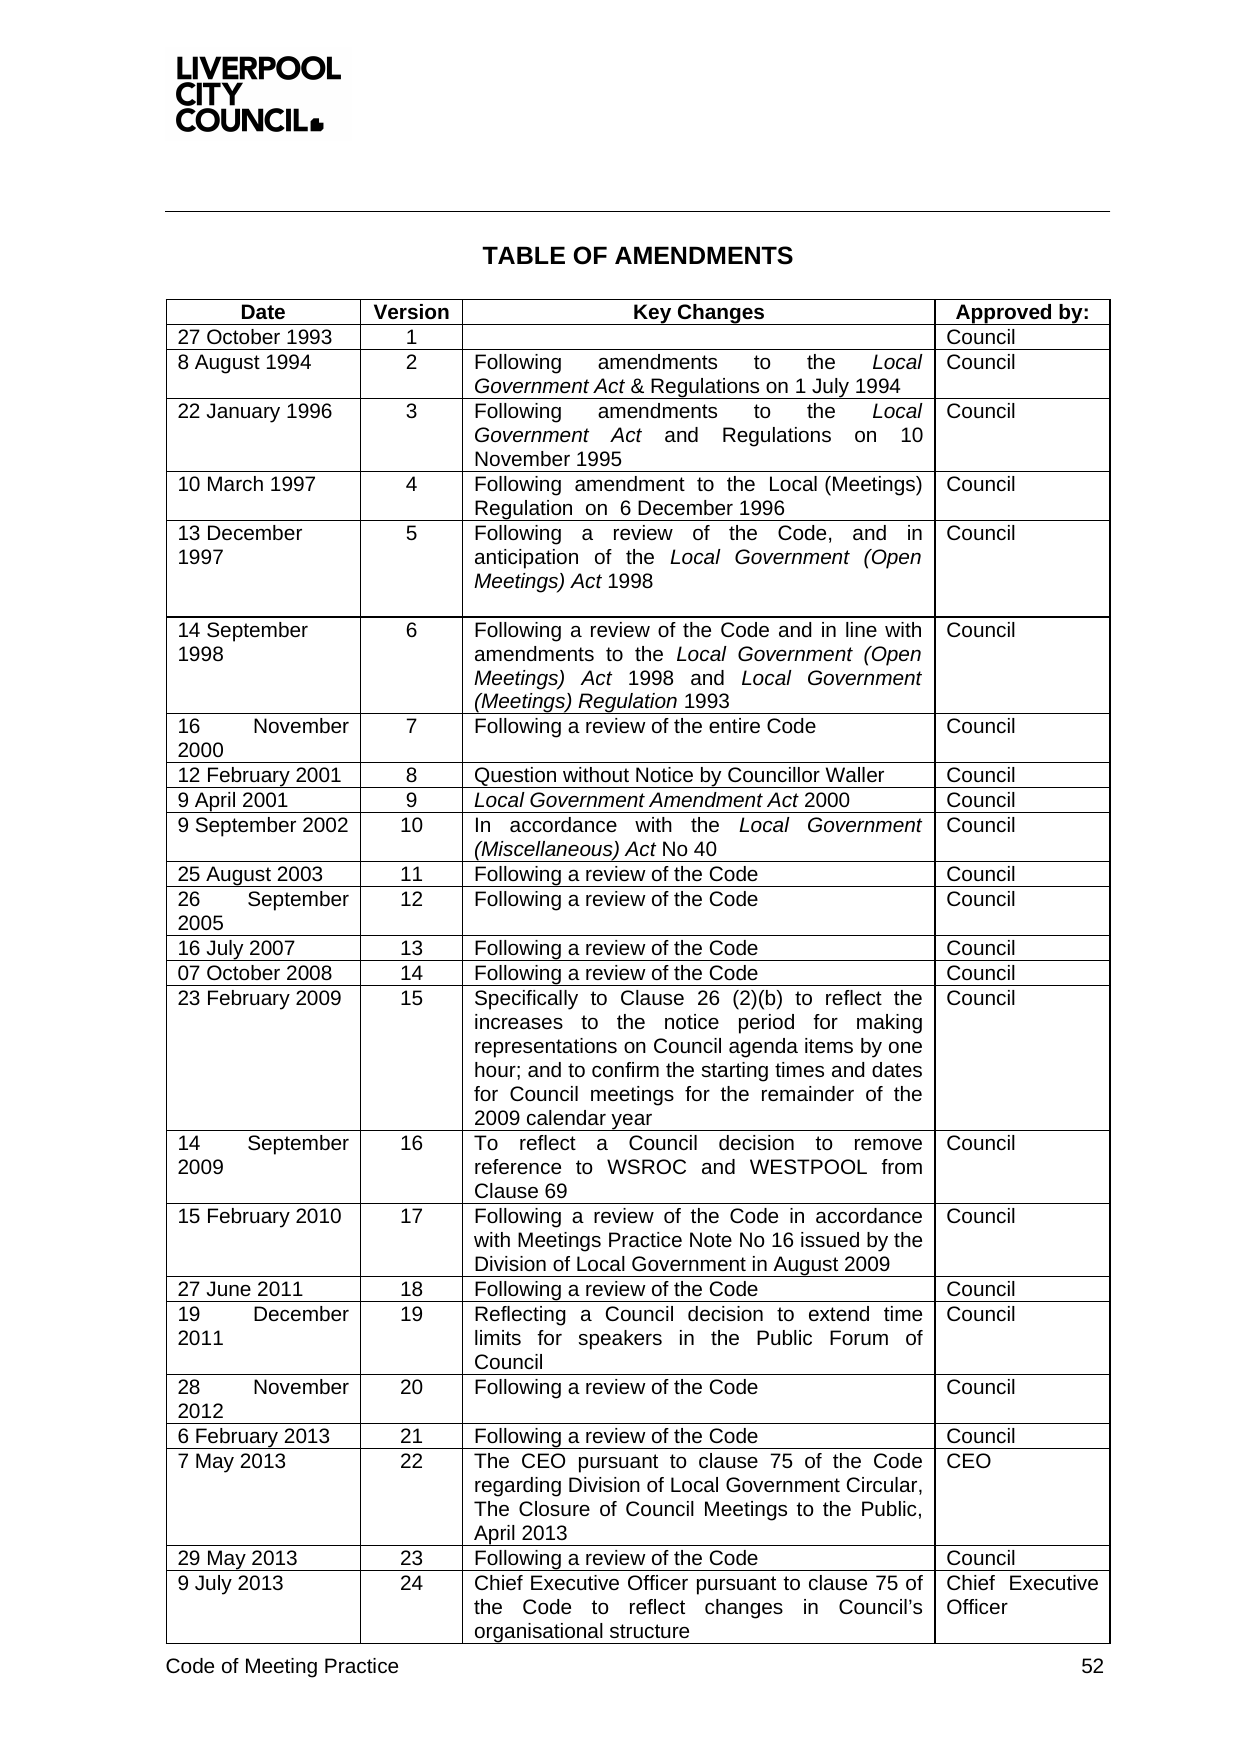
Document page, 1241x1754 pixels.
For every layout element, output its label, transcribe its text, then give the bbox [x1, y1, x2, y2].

table_cell Following amendment to the Local (Meetings) Regulation on 6 December 1996 [463, 472, 934, 519]
table_cell 27 June 2011 [167, 1277, 360, 1301]
table_cell 3 [361, 399, 462, 471]
table_cell 23 February 2009 [167, 986, 360, 1130]
table_cell Council [936, 521, 1109, 616]
table_cell 21 [361, 1424, 462, 1448]
table_cell Council [936, 986, 1109, 1130]
table_cell 10 [361, 813, 462, 861]
table_cell 8 August 1994 [167, 350, 360, 398]
table_header Key Changes [463, 300, 934, 324]
table_cell Council [936, 1546, 1109, 1569]
table_cell 6 [361, 618, 462, 713]
table_cell 16 November 2000 [167, 714, 360, 762]
table_cell [463, 325, 934, 349]
table_cell 16 July 2007 [167, 936, 360, 960]
table_cell Council [936, 1375, 1109, 1423]
table_cell Reflecting a Council decision to extend time limits for speakers in the Public Forum of Council [463, 1302, 934, 1374]
table_cell 17 [361, 1204, 462, 1276]
table_cell Council [936, 472, 1109, 519]
table_cell 8 [361, 763, 462, 787]
table_cell Council [936, 1424, 1109, 1448]
table_cell To reflect a Council decision to remove reference to WSROC and WESTPOOL from Clause 69 [463, 1131, 934, 1203]
table_cell 7 [361, 714, 462, 762]
table_cell 18 [361, 1277, 462, 1301]
table_cell 14 September 2009 [167, 1131, 360, 1203]
table_cell Specifically to Clause 26 (2)(b) to reflect the increases to the notice period for making representations on Council agenda items by one hour; and to confirm the starting times and dates for Council meetings for the remainder of the 2009 calendar year [463, 986, 934, 1130]
table_cell Council [936, 1131, 1109, 1203]
table_cell Following a review of the Code [463, 1375, 934, 1423]
table_header Version [361, 300, 462, 324]
table_cell 9 [361, 788, 462, 812]
table_cell Council [936, 399, 1109, 471]
table_cell 12 [361, 887, 462, 935]
table_cell 14 [361, 961, 462, 985]
table_cell Following a review of the Code [463, 1277, 934, 1301]
table_cell Chief Executive Officer [936, 1571, 1109, 1642]
table_cell Following a review of the Code [463, 887, 934, 935]
table_cell 10 March 1997 [167, 472, 360, 519]
table_cell Council [936, 813, 1109, 861]
table_cell Local Government Amendment Act 2000 [463, 788, 934, 812]
table_cell 19 December 2011 [167, 1302, 360, 1374]
table_cell 07 October 2008 [167, 961, 360, 985]
table_cell Following a review of the Code [463, 1424, 934, 1448]
table_cell 26 September 2005 [167, 887, 360, 935]
table_cell Council [936, 350, 1109, 398]
table_cell 20 [361, 1375, 462, 1423]
table_cell 9 April 2001 [167, 788, 360, 812]
table_cell 29 May 2013 [167, 1546, 360, 1569]
table_cell Following a review of the Code in accordance with Meetings Practice Note No 16 issued by the Division of Local Government in August 2009 [463, 1204, 934, 1276]
table_cell Council [936, 763, 1109, 787]
table_cell Following a review of the entire Code [463, 714, 934, 762]
table_cell 2 [361, 350, 462, 398]
table_cell Following a review of the Code and in line with amendments to the Local Government (Open Meetings) Act 1998 and Local Government (Meetings) Regulation 1993 [463, 618, 934, 713]
table_cell 22 January 1996 [167, 399, 360, 471]
table_cell Council [936, 887, 1109, 935]
table_cell Council [936, 961, 1109, 985]
table_cell 12 February 2001 [167, 763, 360, 787]
table_cell Council [936, 1302, 1109, 1374]
table_cell 27 October 1993 [167, 325, 360, 349]
table_cell Following a review of the Code [463, 862, 934, 886]
table_header Date [167, 300, 360, 324]
table_cell 1 [361, 325, 462, 349]
table_cell 6 February 2013 [167, 1424, 360, 1448]
table_cell 19 [361, 1302, 462, 1374]
table_cell Council [936, 1277, 1109, 1301]
table_cell Council [936, 936, 1109, 960]
table_cell Council [936, 714, 1109, 762]
table_cell 7 May 2013 [167, 1449, 360, 1544]
table_cell Following a review of the Code [463, 1546, 934, 1569]
table_header Approved by: [936, 300, 1109, 324]
table_cell 22 [361, 1449, 462, 1544]
table_cell 14 September 1998 [167, 618, 360, 713]
table_cell 13 December 1997 [167, 521, 360, 616]
table_cell 24 [361, 1571, 462, 1642]
table_cell 15 [361, 986, 462, 1130]
table_cell Council [936, 1204, 1109, 1276]
table_cell 13 [361, 936, 462, 960]
table_cell Following amendments to the Local Government Act and Regulations on 10 November 1995 [463, 399, 934, 471]
table_cell Chief Executive Officer pursuant to clause 75 of the Code to reflect changes in Council’s organisational structure [463, 1571, 934, 1642]
table_cell 9 September 2002 [167, 813, 360, 861]
table_cell Following a review of the Code, and in anticipation of the Local Government (Open Meetings) Act 1998 [463, 521, 934, 616]
table_cell CEO [936, 1449, 1109, 1544]
table_cell Following amendments to the Local Government Act & Regulations on 1 July 1994 [463, 350, 934, 398]
table_cell 11 [361, 862, 462, 886]
table_cell Question without Notice by Councillor Waller [463, 763, 934, 787]
table_cell 9 July 2013 [167, 1571, 360, 1642]
table_cell The CEO pursuant to clause 75 of the Code regarding Division of Local Government Circular, The Closure of Council Meetings to the Public, April 2013 [463, 1449, 934, 1544]
table_cell Council [936, 862, 1109, 886]
picture [165, 47, 352, 141]
table_cell 15 February 2010 [167, 1204, 360, 1276]
table_cell 4 [361, 472, 462, 519]
table_cell 28 November 2012 [167, 1375, 360, 1423]
table_cell 5 [361, 521, 462, 616]
table_cell Council [936, 618, 1109, 713]
table_cell 16 [361, 1131, 462, 1203]
table_cell Council [936, 788, 1109, 812]
table_cell Council [936, 325, 1109, 349]
subtitle TABLE OF AMENDMENTS [165, 241, 1110, 270]
table_cell 25 August 2003 [167, 862, 360, 886]
table_cell Following a review of the Code [463, 936, 934, 960]
table_cell 23 [361, 1546, 462, 1569]
table_cell Following a review of the Code [463, 961, 934, 985]
table_cell In accordance with the Local Government (Miscellaneous) Act No 40 [463, 813, 934, 861]
